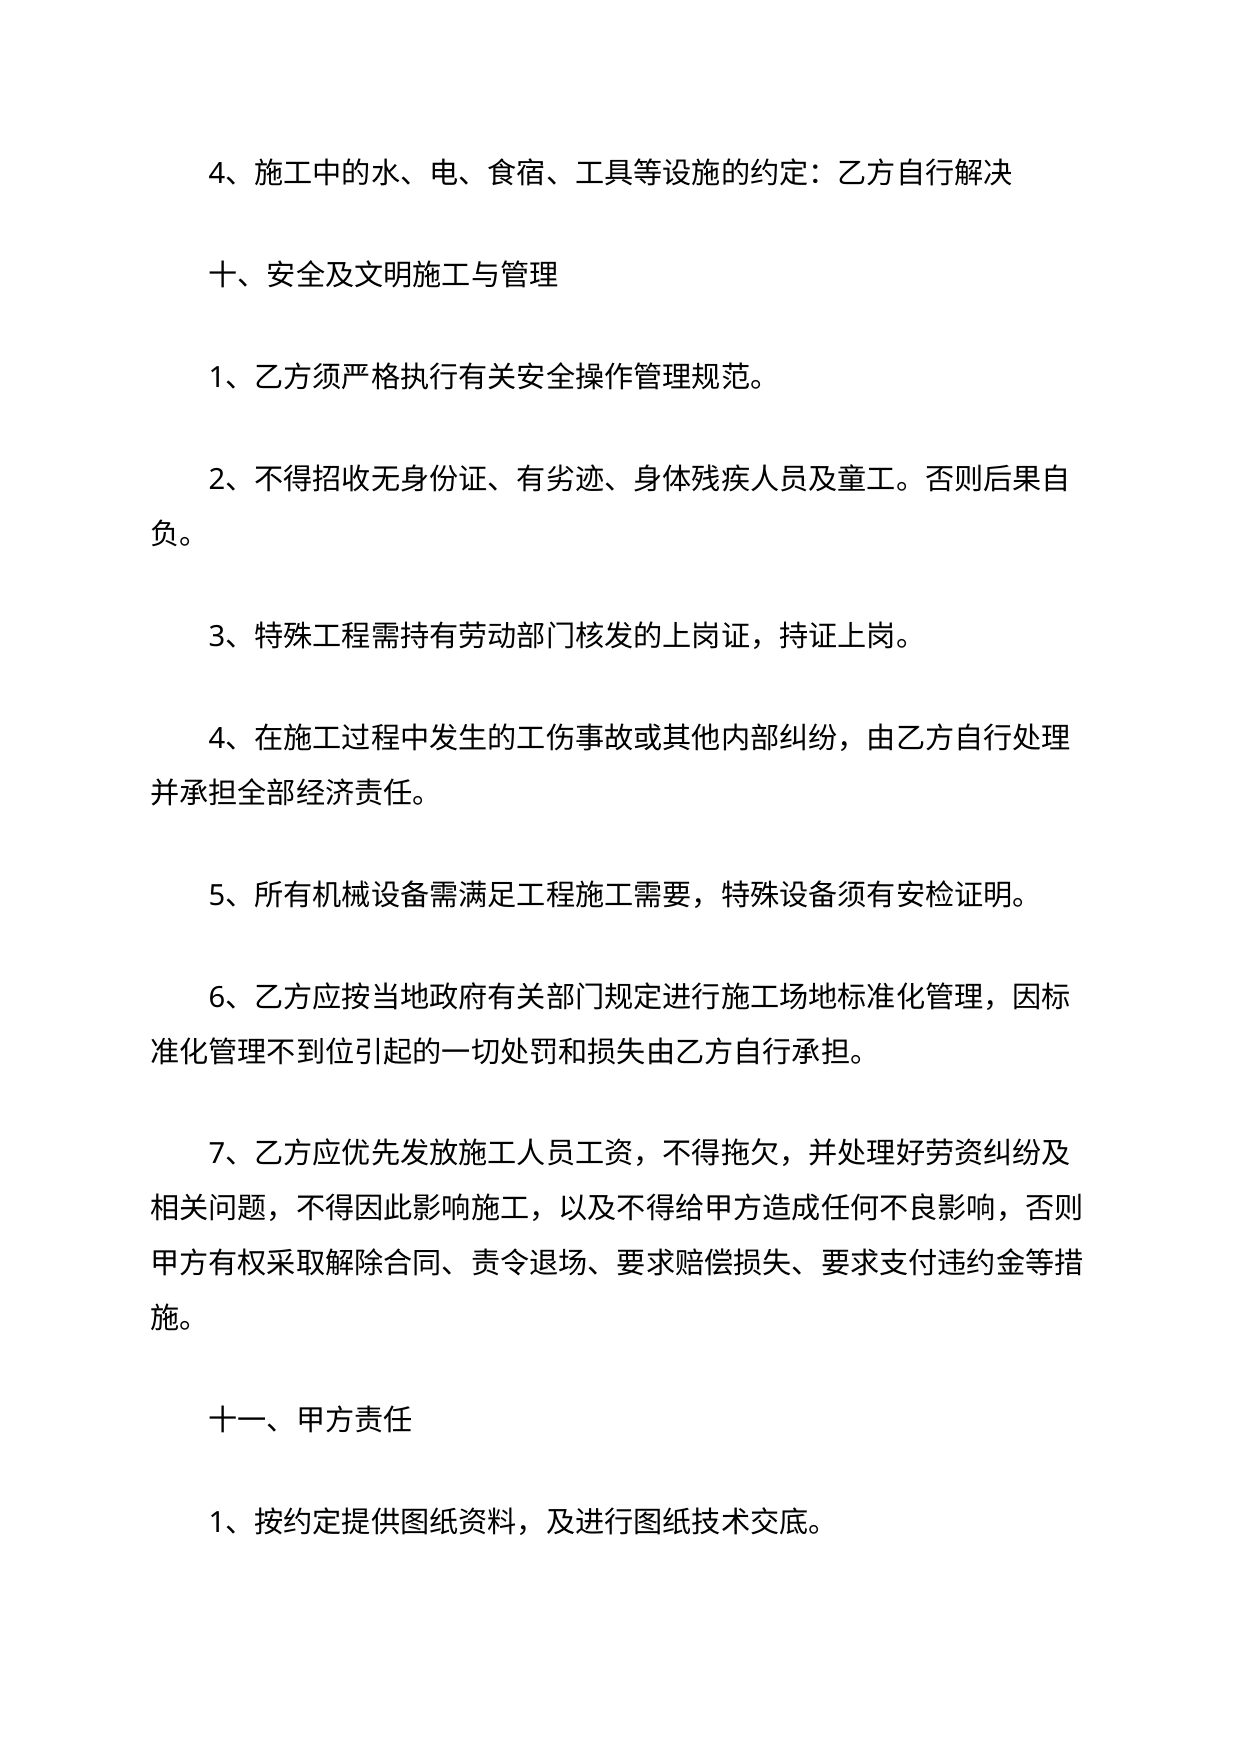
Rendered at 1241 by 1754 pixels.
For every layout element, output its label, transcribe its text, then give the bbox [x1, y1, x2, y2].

text 2、不得招收无身份证、有劣迹、身体残疾人员及童工。否则后果自负。 [150, 456, 1090, 553]
text 1、乙方须严格执行有关安全操作管理规范。 [150, 354, 1090, 396]
text 5、所有机械设备需满足工程施工需要，特殊设备须有安检证明。 [150, 871, 1090, 914]
text 7、乙方应优先发放施工人员工资，不得拖欠，并处理好劳资纠纷及相关问题，不得因此影响施工，以及不得给甲方造成任何不良影响，否则甲方有权采取解除合同、责令退场、要求赔偿损失、要求支付违约金等措施。 [150, 1130, 1090, 1337]
text 4、施工中的水、电、食宿、工具等设施的约定：乙方自行解决 [150, 150, 1090, 192]
text 4、在施工过程中发生的工伤事故或其他内部纠纷，由乙方自行处理并承担全部经济责任。 [150, 714, 1090, 812]
text 6、乙方应按当地政府有关部门规定进行施工场地标准化管理，因标准化管理不到位引起的一切处罚和损失由乙方自行承担。 [150, 973, 1090, 1071]
text 十、安全及文明施工与管理 [150, 252, 1090, 294]
text 3、特殊工程需持有劳动部门核发的上岗证，持证上岗。 [150, 612, 1090, 655]
text 十一、甲方责任 [150, 1397, 1090, 1439]
text 1、按约定提供图纸资料，及进行图纸技术交底。 [150, 1498, 1090, 1541]
